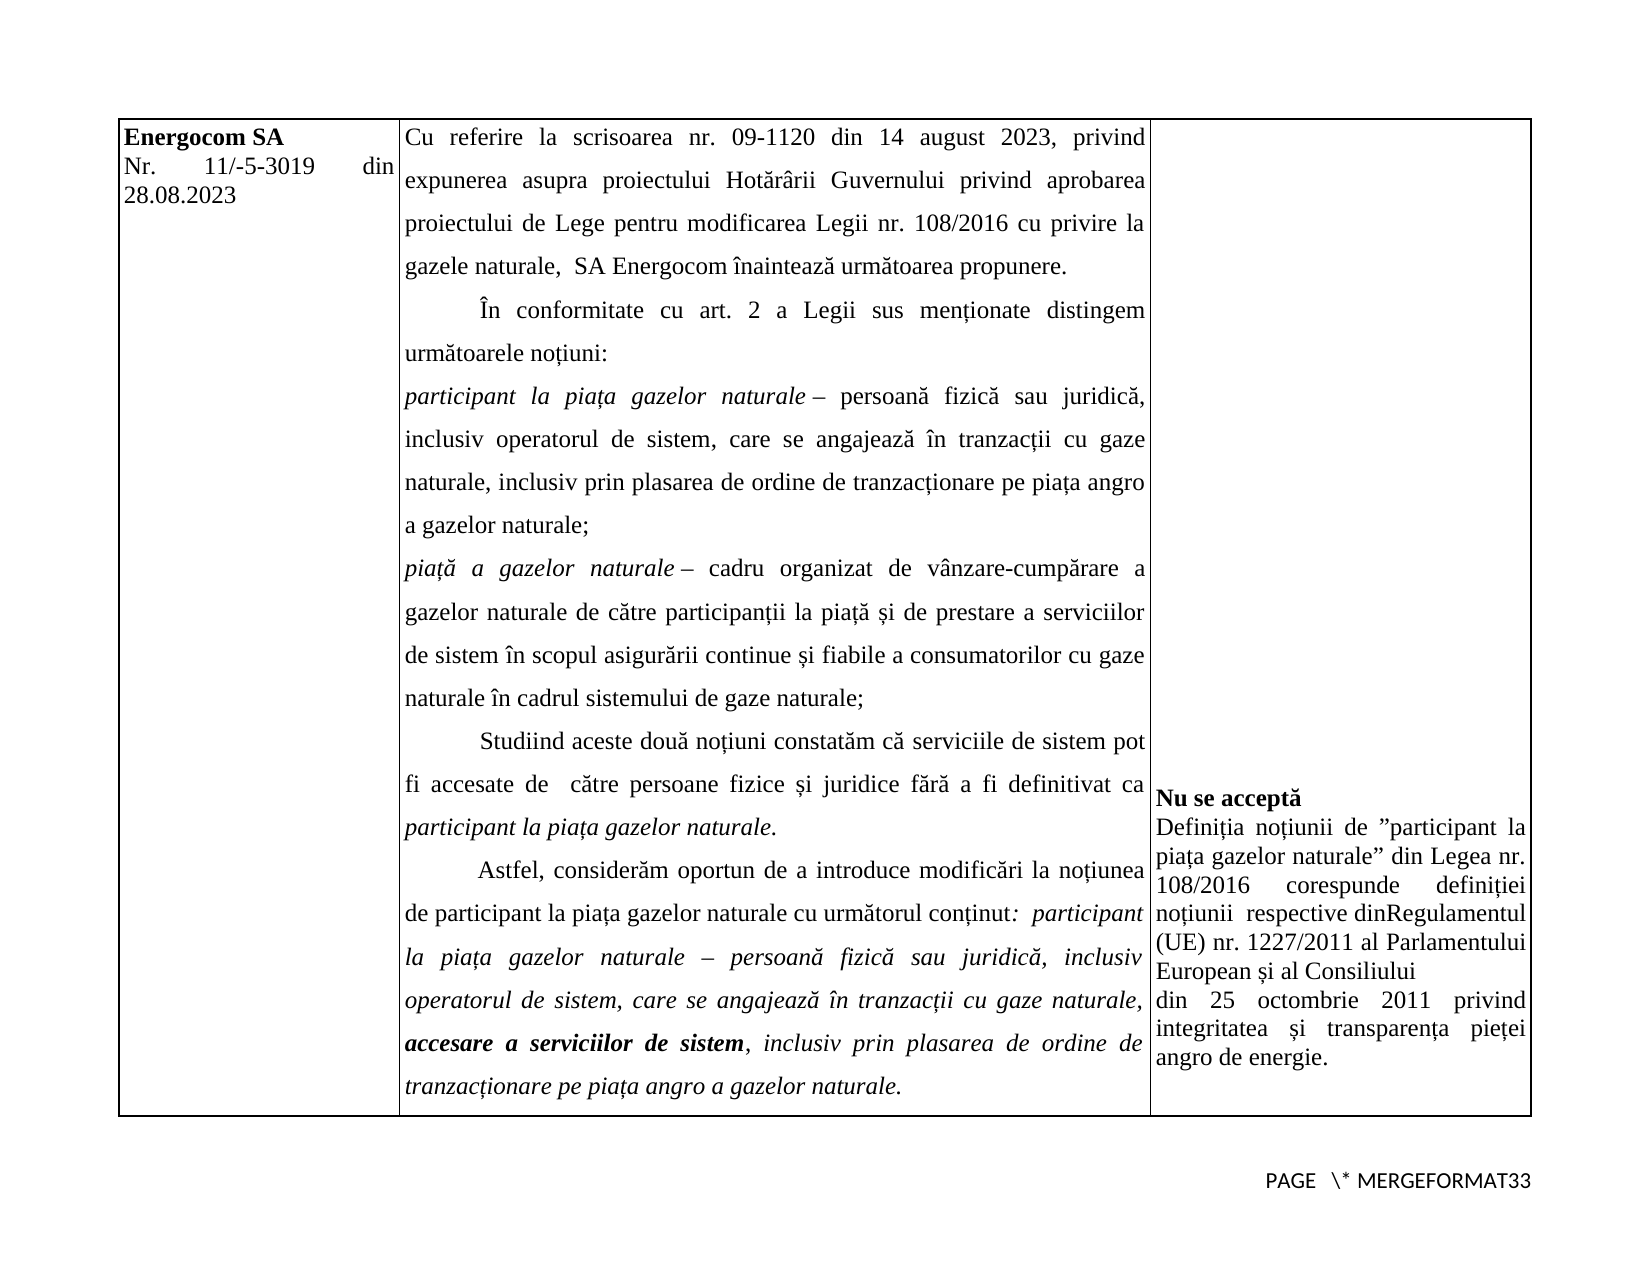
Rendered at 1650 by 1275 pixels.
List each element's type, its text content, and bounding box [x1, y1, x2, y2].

table_cell Nu se acceptă Definiția noțiunii de ”participant la piața gazelor naturale” din Legea nr. 108/2016 corespunde definiției noțiunii respective dinRegulamentul (UE) nr. 1227/2011 al Parlamentului European și al Consiliului din 25 octombrie 2011 privind integritatea și transparența pieței angro de energie. [1151, 120, 1530, 1115]
table_cell Energocom SA Nr. 11/-5-3019 din 28.08.2023 [120, 120, 399, 1115]
table_cell Cu referire la scrisoarea nr. 09-1120 din 14 august 2023, privind expunerea asupra proiectului Hotărârii Guvernului privind aprobarea proiectului de Lege pentru modificarea Legii nr. 108/2016 cu privire la gazele naturale, SA Energocom înaintează următoarea propunere. În conformitate cu art. 2 a Legii sus menționate distingem următoarele noțiuni: participant la piața gazelor naturale – persoană fizică sau juridică, inclusiv operatorul de sistem, care se angajează în tranzacții cu gaze naturale, inclusiv prin plasarea de ordine de tranzacționare pe piața angro a gazelor naturale; piață a gazelor naturale – cadru organizat de vânzare-cumpărare a gazelor naturale de către participanții la piață și de prestare a serviciilor de sistem în scopul asigurării continue și fiabile a consumatorilor cu gaze naturale în cadrul sistemului de gaze naturale; Studiind aceste două noțiuni constatăm că serviciile de sistem pot fi accesate de către persoane fizice și juridice fără a fi definitivat ca participant la piața gazelor naturale. Astfel, considerăm oportun de a introduce modificări la noțiunea de participant la piața gazelor naturale cu următorul conținut: participant la piața gazelor naturale – persoană fizică sau juridică, inclusiv operatorul de sistem, care se angajează în tranzacții cu gaze naturale, accesare a serviciilor de sistem, inclusiv prin plasarea de ordine de tranzacționare pe piața angro a gazelor naturale. [400, 120, 1150, 1115]
